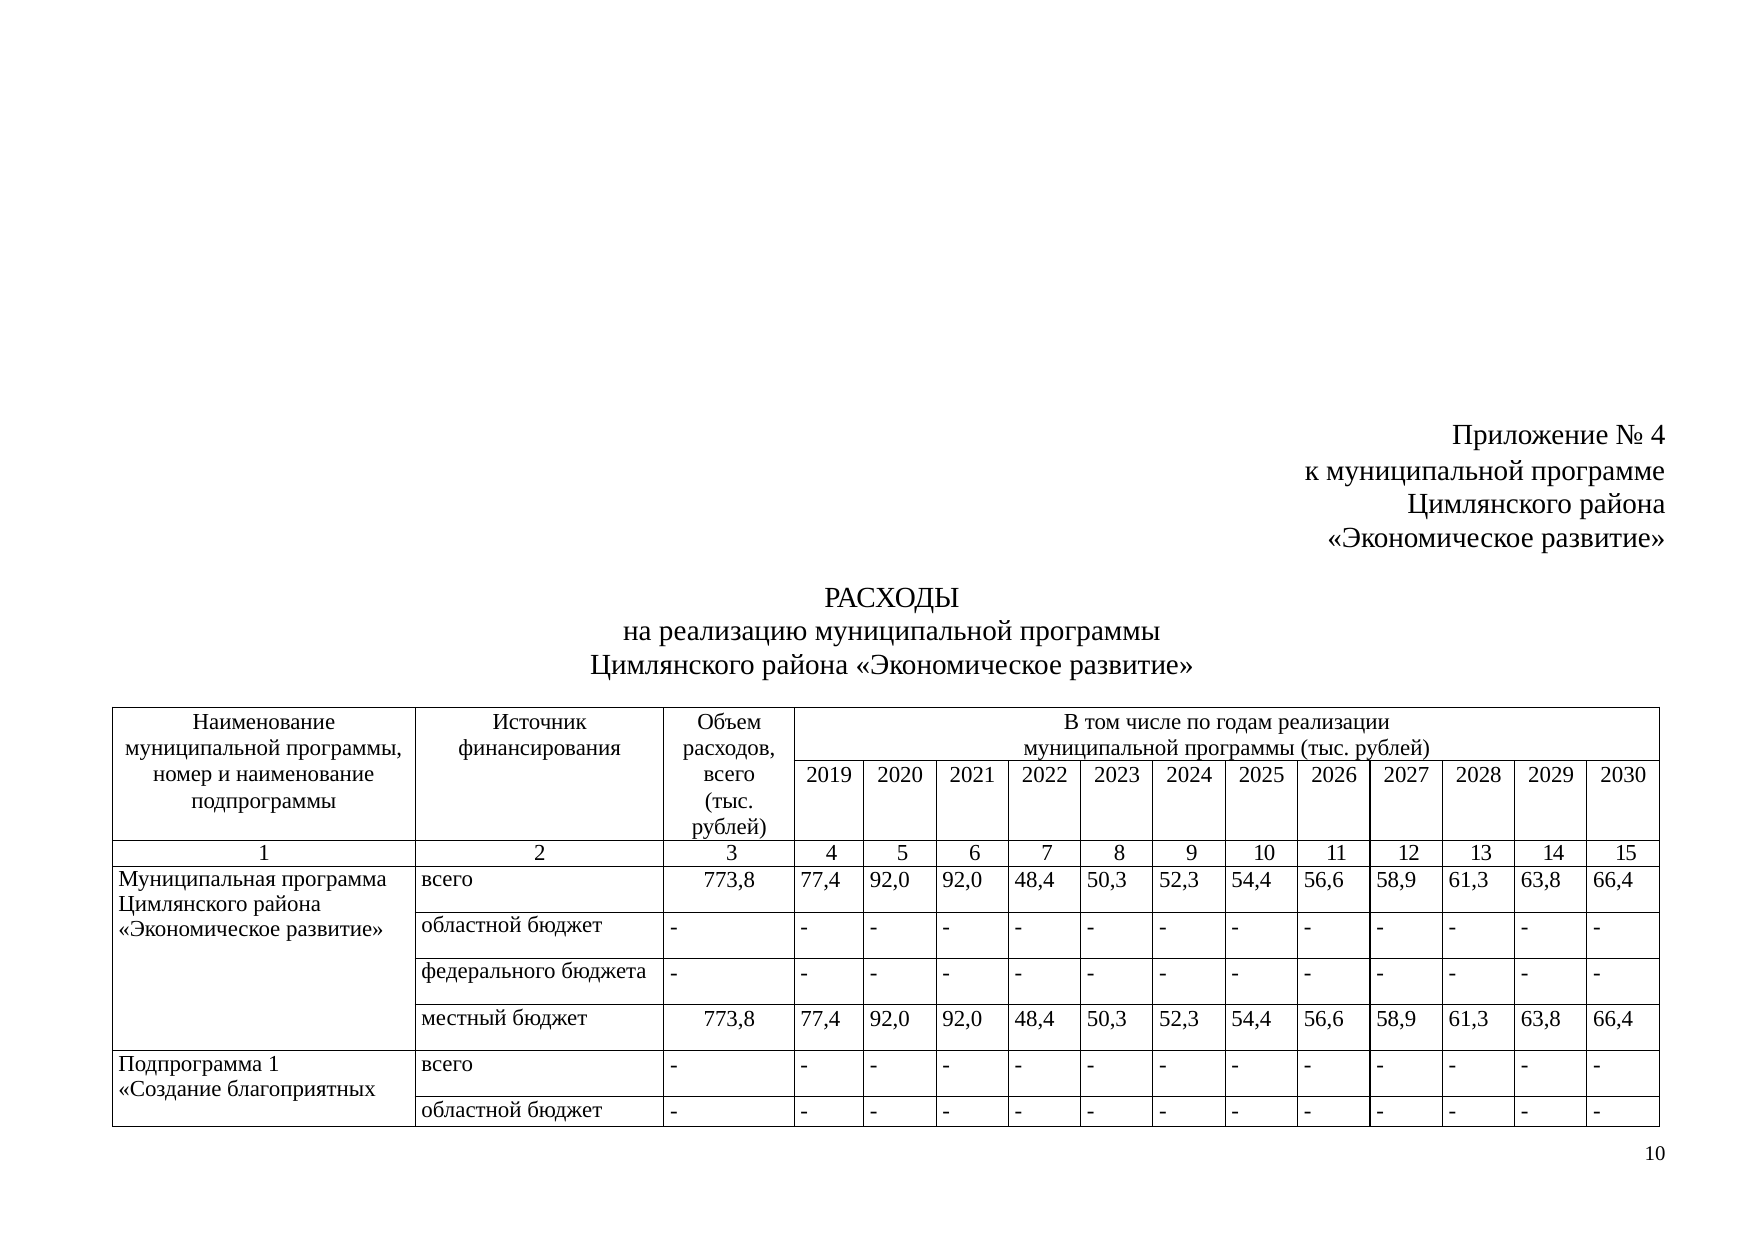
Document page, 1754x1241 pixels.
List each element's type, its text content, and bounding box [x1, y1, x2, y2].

table_cell 92,0 [864, 867, 936, 912]
table_cell 6 [937, 841, 1008, 866]
table_cell 8 [1081, 841, 1152, 866]
table_cell 92,0 [864, 1005, 936, 1050]
table_cell - [1298, 959, 1369, 1004]
table_cell 10 [1226, 841, 1297, 866]
table_header Наименование муниципальной программы, номер и наименование подпрограммы [113, 708, 415, 839]
table_cell 773,8 [664, 867, 794, 912]
table_cell 48,4 [1009, 1005, 1080, 1050]
table_cell - [937, 1097, 1008, 1126]
table_cell - [937, 1051, 1008, 1096]
table_cell 15 [1587, 841, 1659, 866]
table_cell - [1515, 959, 1586, 1004]
table_cell 2027 [1371, 761, 1442, 839]
table_cell - [1009, 913, 1080, 958]
table_cell - [1515, 1097, 1586, 1126]
text на реализацию муниципальной программы [118, 613, 1665, 647]
text Приложение № 4 [118, 417, 1665, 451]
table_cell 1 [113, 841, 415, 866]
table_cell 48,4 [1009, 867, 1080, 912]
table_cell - [664, 913, 794, 958]
table_cell 77,4 [795, 1005, 863, 1050]
table_cell - [864, 959, 936, 1004]
table_cell - [1226, 913, 1297, 958]
table_cell местный бюджет [416, 1005, 663, 1050]
table_cell 50,3 [1081, 867, 1152, 912]
table_cell 11 [1298, 841, 1369, 866]
table_cell 4 [795, 841, 863, 866]
table_cell - [1081, 1097, 1152, 1126]
table_cell 773,8 [664, 1005, 794, 1050]
table_cell - [1443, 1051, 1514, 1096]
table_cell - [1587, 1051, 1659, 1096]
table_cell - [1009, 1097, 1080, 1126]
text РАСХОДЫ [118, 580, 1665, 613]
table_cell - [664, 1051, 794, 1096]
table_cell - [1298, 1097, 1369, 1126]
table_cell - [1587, 1097, 1659, 1126]
table_cell 7 [1009, 841, 1080, 866]
table_cell 3 [664, 841, 794, 866]
table_cell федерального бюджета [416, 959, 663, 1004]
table_cell 2021 [937, 761, 1008, 839]
table_cell 50,3 [1081, 1005, 1152, 1050]
text Цимлянского района «Экономическое развитие» [118, 647, 1665, 680]
table_cell - [864, 1051, 936, 1096]
table_cell 2023 [1081, 761, 1152, 839]
table_cell 2029 [1515, 761, 1586, 839]
table_cell - [795, 1097, 863, 1126]
table_cell 2022 [1009, 761, 1080, 839]
table_cell 2020 [864, 761, 936, 839]
table_cell 13 [1443, 841, 1514, 866]
table_cell 66,4 [1587, 867, 1659, 912]
table_cell - [937, 913, 1008, 958]
table_cell - [795, 959, 863, 1004]
table_cell - [1226, 1097, 1297, 1126]
table_cell всего [416, 1051, 663, 1096]
table_cell 92,0 [937, 1005, 1008, 1050]
table_cell 56,6 [1298, 1005, 1369, 1050]
table_cell - [1153, 913, 1225, 958]
table_cell 52,3 [1153, 1005, 1225, 1050]
table_cell - [1587, 913, 1659, 958]
table_cell областной бюджет [416, 1097, 663, 1126]
table_cell 2024 [1153, 761, 1225, 839]
table_cell - [1443, 959, 1514, 1004]
table_cell - [1443, 1097, 1514, 1126]
table_cell 58,9 [1371, 1005, 1442, 1050]
table_cell - [1226, 959, 1297, 1004]
table_cell - [1009, 959, 1080, 1004]
table_cell - [1009, 1051, 1080, 1096]
table_cell 2019 [795, 761, 863, 839]
table_cell 5 [864, 841, 936, 866]
table_cell - [1226, 1051, 1297, 1096]
table_cell - [937, 959, 1008, 1004]
table_cell 14 [1515, 841, 1586, 866]
table_cell 61,3 [1443, 867, 1514, 912]
table_cell - [795, 1051, 863, 1096]
table_cell - [1515, 913, 1586, 958]
table_cell 63,8 [1515, 1005, 1586, 1050]
table_cell - [664, 1097, 794, 1126]
table_cell - [795, 913, 863, 958]
table_cell 52,3 [1153, 867, 1225, 912]
text к муниципальной программе Цимлянского района «Экономическое развитие» [1240, 453, 1665, 553]
table_cell 2 [416, 841, 663, 866]
table_cell - [1153, 959, 1225, 1004]
table_header В том числе по годам реализации муниципальной программы (тыс. рублей) [795, 708, 1659, 760]
table_cell - [864, 1097, 936, 1126]
table_cell 2026 [1298, 761, 1369, 839]
table_cell Подпрограмма 1 «Создание благоприятных условий для привлечения инвестицийв Цимлянском районе» [113, 1051, 415, 1126]
table_header Объем расходов, всего (тыс. рублей) [664, 708, 794, 839]
table_cell - [664, 959, 794, 1004]
table_header Источник финансирования [416, 708, 663, 839]
table_cell 9 [1153, 841, 1225, 866]
table_cell - [1371, 1051, 1442, 1096]
table_cell - [1371, 1097, 1442, 1126]
table_cell 54,4 [1226, 1005, 1297, 1050]
table_cell - [1298, 913, 1369, 958]
table_cell 66,4 [1587, 1005, 1659, 1050]
table_cell - [1515, 1051, 1586, 1096]
table_cell 56,6 [1298, 867, 1369, 912]
table_cell - [1153, 1097, 1225, 1126]
table_cell всего [416, 867, 663, 912]
table_cell - [1371, 913, 1442, 958]
table_cell 2025 [1226, 761, 1297, 839]
table_cell Муниципальная программа Цимлянского района «Экономическое развитие» [113, 867, 415, 1050]
table_cell 63,8 [1515, 867, 1586, 912]
table_cell 2030 [1587, 761, 1659, 839]
table_cell - [1371, 959, 1442, 1004]
table_cell - [1081, 1051, 1152, 1096]
table_cell - [864, 913, 936, 958]
table_cell 77,4 [795, 867, 863, 912]
table_cell - [1443, 913, 1514, 958]
table_cell 12 [1371, 841, 1442, 866]
table_cell - [1081, 959, 1152, 1004]
table_cell - [1081, 913, 1152, 958]
table_cell 92,0 [937, 867, 1008, 912]
table_cell - [1587, 959, 1659, 1004]
table_cell областной бюджет [416, 913, 663, 958]
table_cell 58,9 [1371, 867, 1442, 912]
table_cell - [1298, 1051, 1369, 1096]
table_cell 2028 [1443, 761, 1514, 839]
table_cell - [1153, 1051, 1225, 1096]
table_cell 54,4 [1226, 867, 1297, 912]
table_cell 61,3 [1443, 1005, 1514, 1050]
